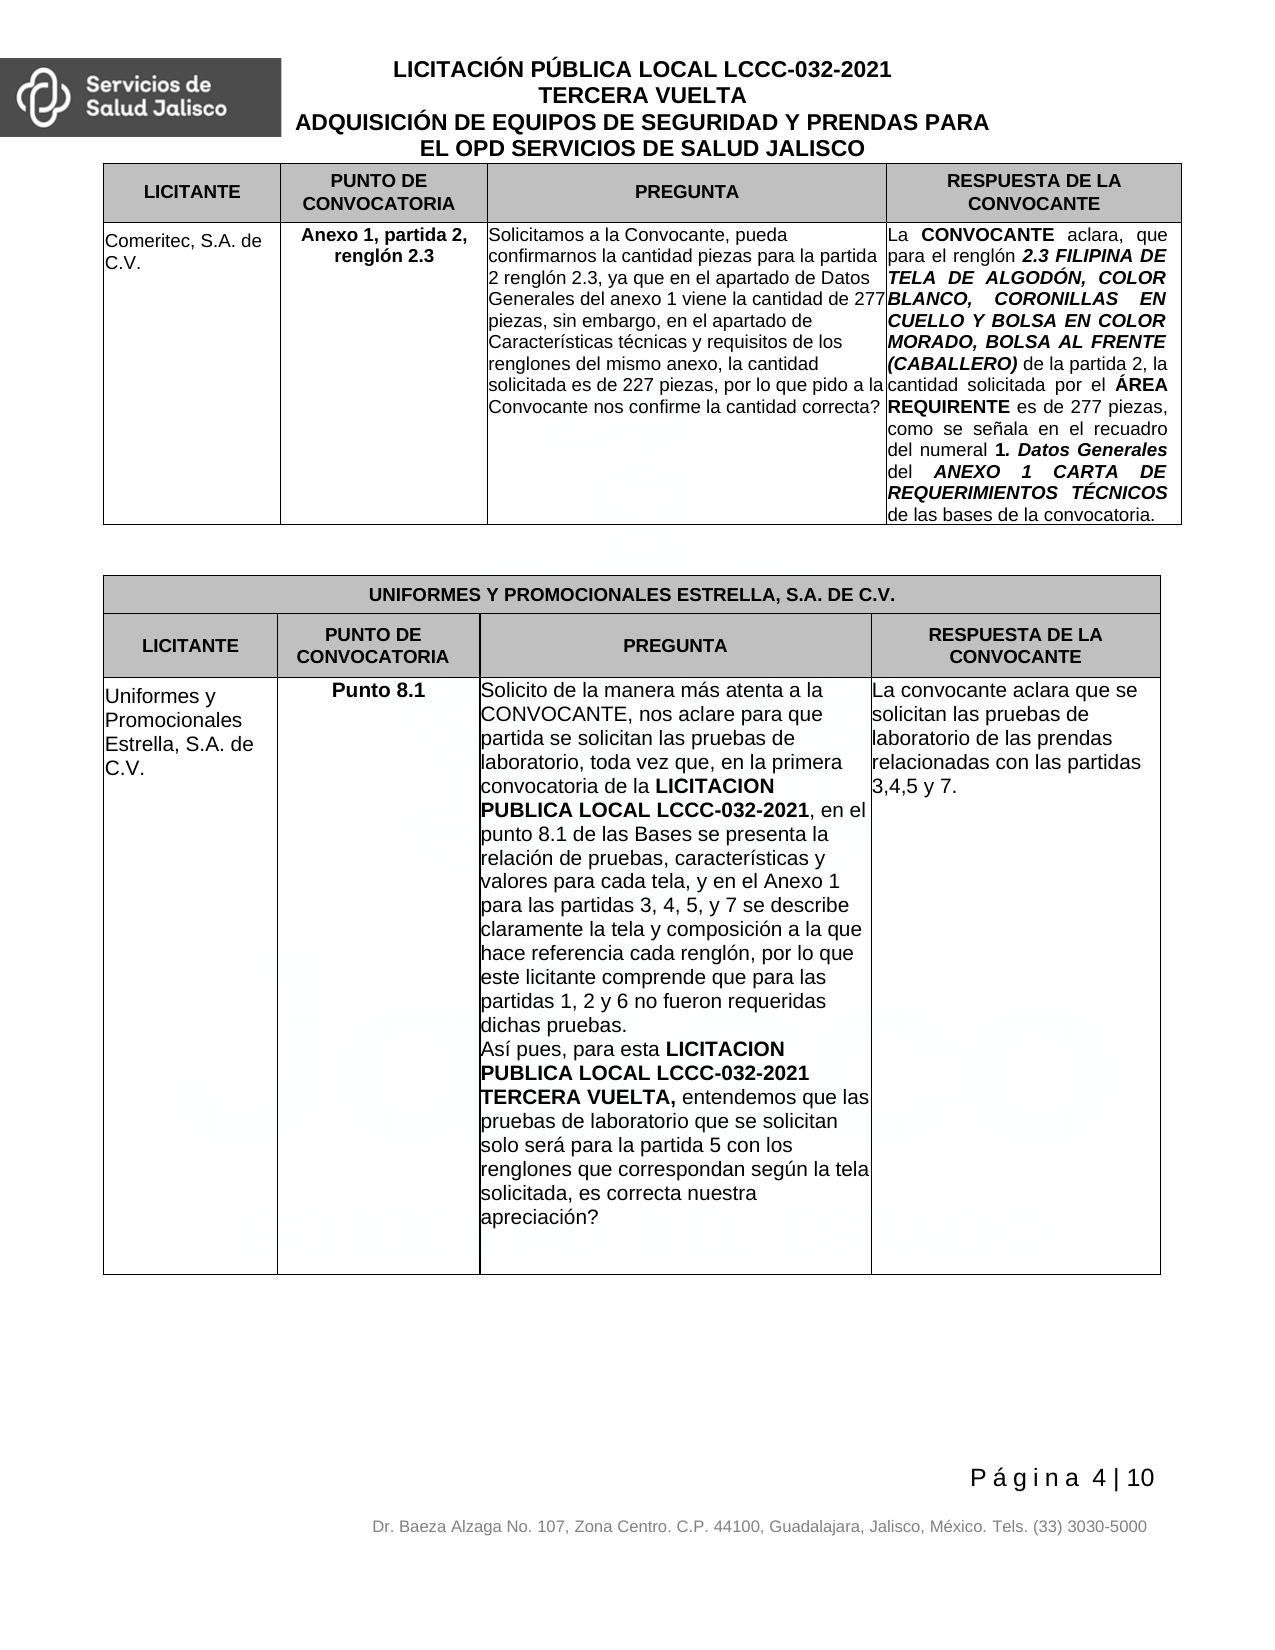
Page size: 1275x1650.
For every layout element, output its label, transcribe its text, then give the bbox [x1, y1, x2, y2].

table_header LICITANTE [104, 164, 280, 222]
table_cell Comeritec, S.A. de C.V. [104, 223, 280, 524]
table_cell LICITANTE [104, 614, 277, 677]
table_header UNIFORMES Y PROMOCIONALES ESTRELLA, S.A. DE C.V. [104, 576, 1160, 613]
table_cell PUNTO DE CONVOCATORIA [278, 614, 479, 677]
table_cell Solicito de la manera más atenta a la CONVOCANTE, nos aclare para que partida se solicitan las pruebas de laboratorio, toda vez que, en la primera convocatoria de la LICITACION PUBLICA LOCAL LCCC-032-2021, en el punto 8.1 de las Bases se presenta la relación de pruebas, características y valores para cada tela, y en el Anexo 1 para las partidas 3, 4, 5, y 7 se describe claramente la tela y composición a la que hace referencia cada renglón, por lo que este licitante comprende que para las partidas 1, 2 y 6 no fueron requeridas dichas pruebas. Así pues, para esta LICITACION PUBLICA LOCAL LCCC-032-2021 TERCERA VUELTA, entendemos que las pruebas de laboratorio que se solicitan solo será para la partida 5 con los renglones que correspondan según la tela solicitada, es correcta nuestra apreciación? [481, 678, 871, 1273]
table_header RESPUESTA DE LA CONVOCANTE [887, 164, 1181, 222]
table_header PREGUNTA [488, 164, 886, 222]
picture [0, 58, 282, 137]
table_cell Anexo 1, partida 2, renglón 2.3 [281, 223, 487, 524]
table_cell PREGUNTA [481, 614, 871, 677]
table_cell Solicitamos a la Convocante, pueda confirmarnos la cantidad piezas para la partida 2 renglón 2.3, ya que en el apartado de Datos Generales del anexo 1 viene la cantidad de 277 piezas, sin embargo, en el apartado de Características técnicas y requisitos de los renglones del mismo anexo, la cantidad solicitada es de 227 piezas, por lo que pido a la Convocante nos confirme la cantidad correcta? [488, 223, 886, 524]
table_cell Uniformes y Promocionales Estrella, S.A. de C.V. [104, 678, 277, 1273]
table_cell La CONVOCANTE aclara, que para el renglón 2.3 FILIPINA DE TELA DE ALGODÓN, COLOR BLANCO, CORONILLAS EN CUELLO Y BOLSA EN COLOR MORADO, BOLSA AL FRENTE (CABALLERO) de la partida 2, la cantidad solicitada por el ÁREA REQUIRENTE es de 277 piezas, como se señala en el recuadro del numeral 1. Datos Generales del ANEXO 1 CARTA DE REQUERIMIENTOS TÉCNICOS de las bases de la convocatoria. [887, 223, 1181, 524]
table_cell RESPUESTA DE LA CONVOCANTE [872, 614, 1160, 677]
table_cell Punto 8.1 [278, 678, 479, 1273]
table_cell La convocante aclara que se solicitan las pruebas de laboratorio de las prendas relacionadas con las partidas 3,4,5 y 7. [872, 678, 1160, 1273]
table_header PUNTO DE CONVOCATORIA [281, 164, 487, 222]
